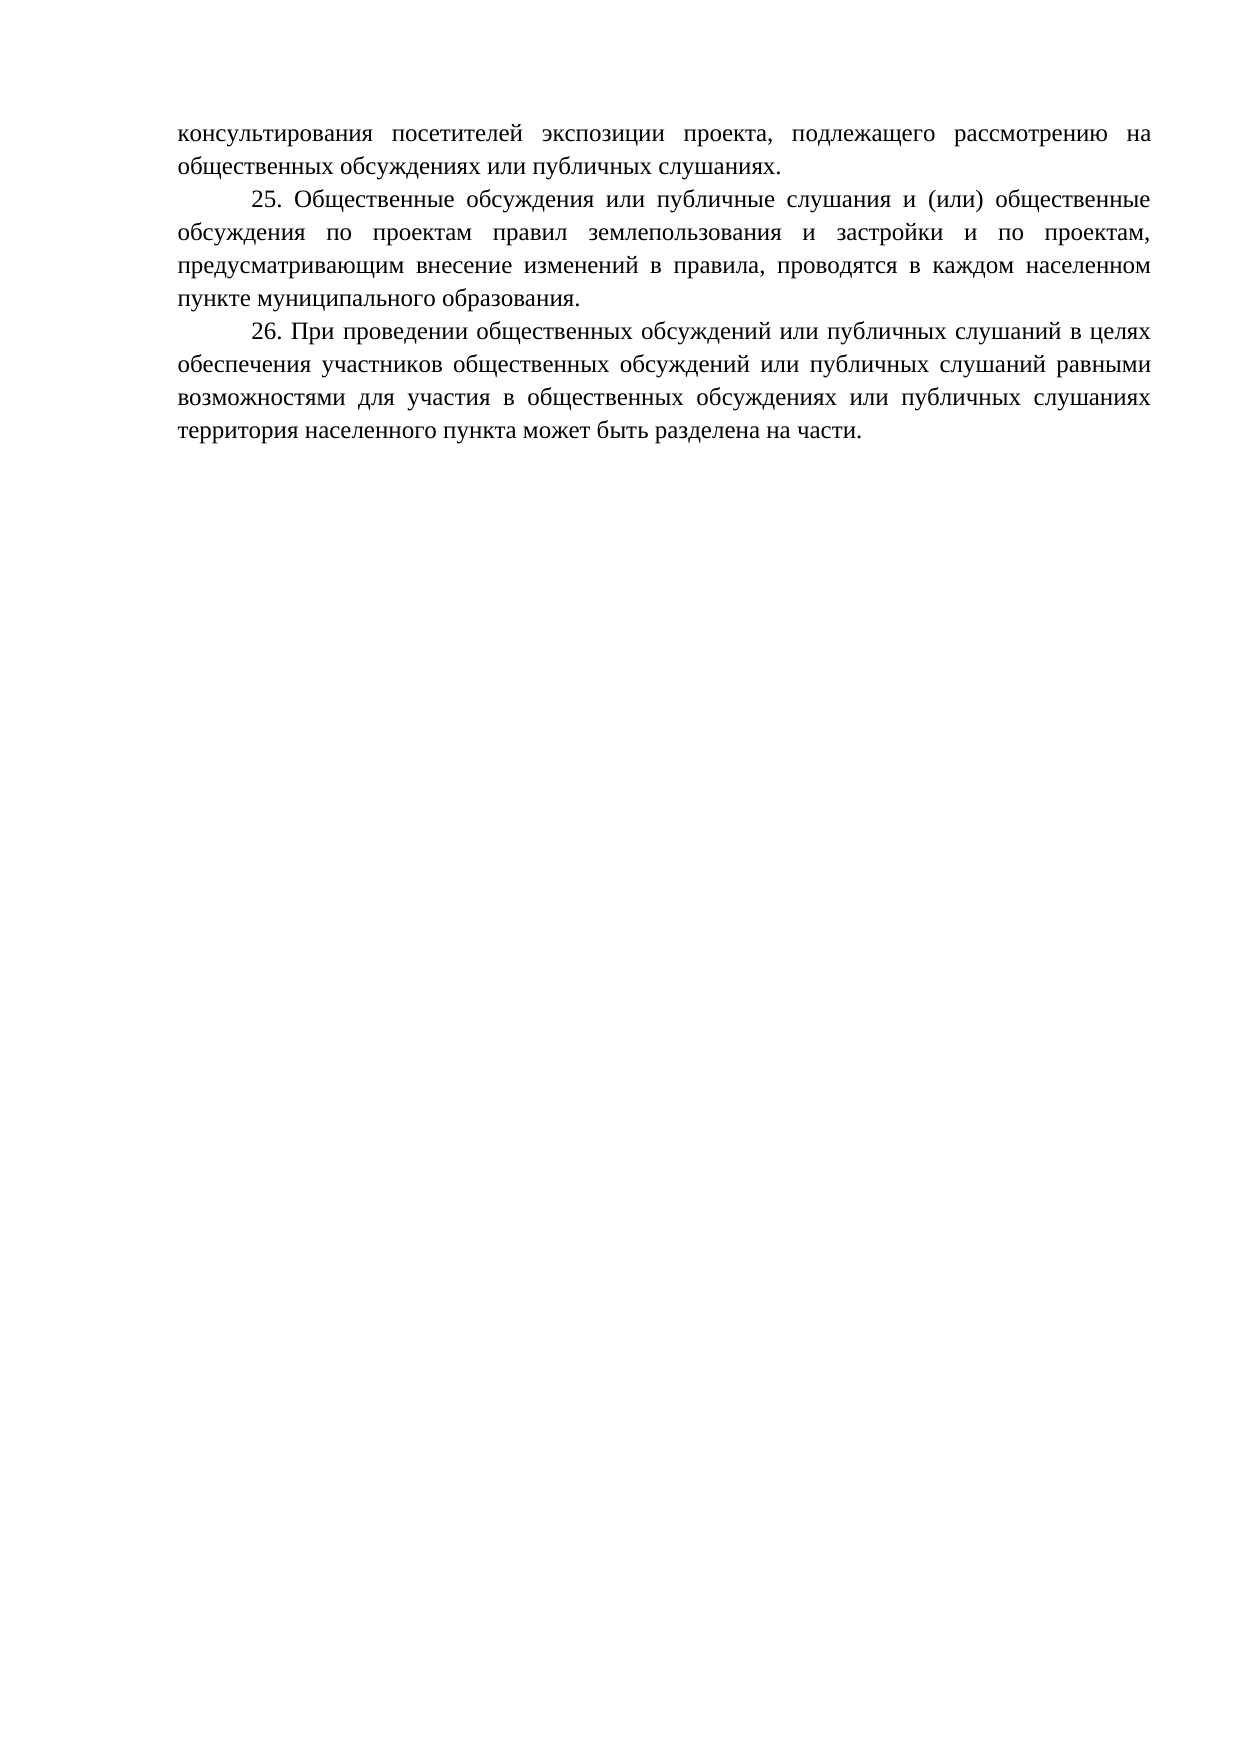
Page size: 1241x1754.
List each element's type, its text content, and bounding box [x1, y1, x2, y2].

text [177, 118, 1152, 180]
text 25. Общественные обсуждения или публичные слушания и (или) общественные обсуждения по проектам правил землепользования и застройки и по проектам, предусматривающим внесение изменений в правила, проводятся в каждом населенном пункте муниципального образования. [177, 184, 1152, 312]
text 26. При проведении общественных обсуждений или публичных слушаний в целях обеспечения участников общественных обсуждений или публичных слушаний равными возможностями для участия в общественных обсуждениях или публичных слушаниях территория населенного пункта может быть разделена на части. [177, 316, 1152, 444]
